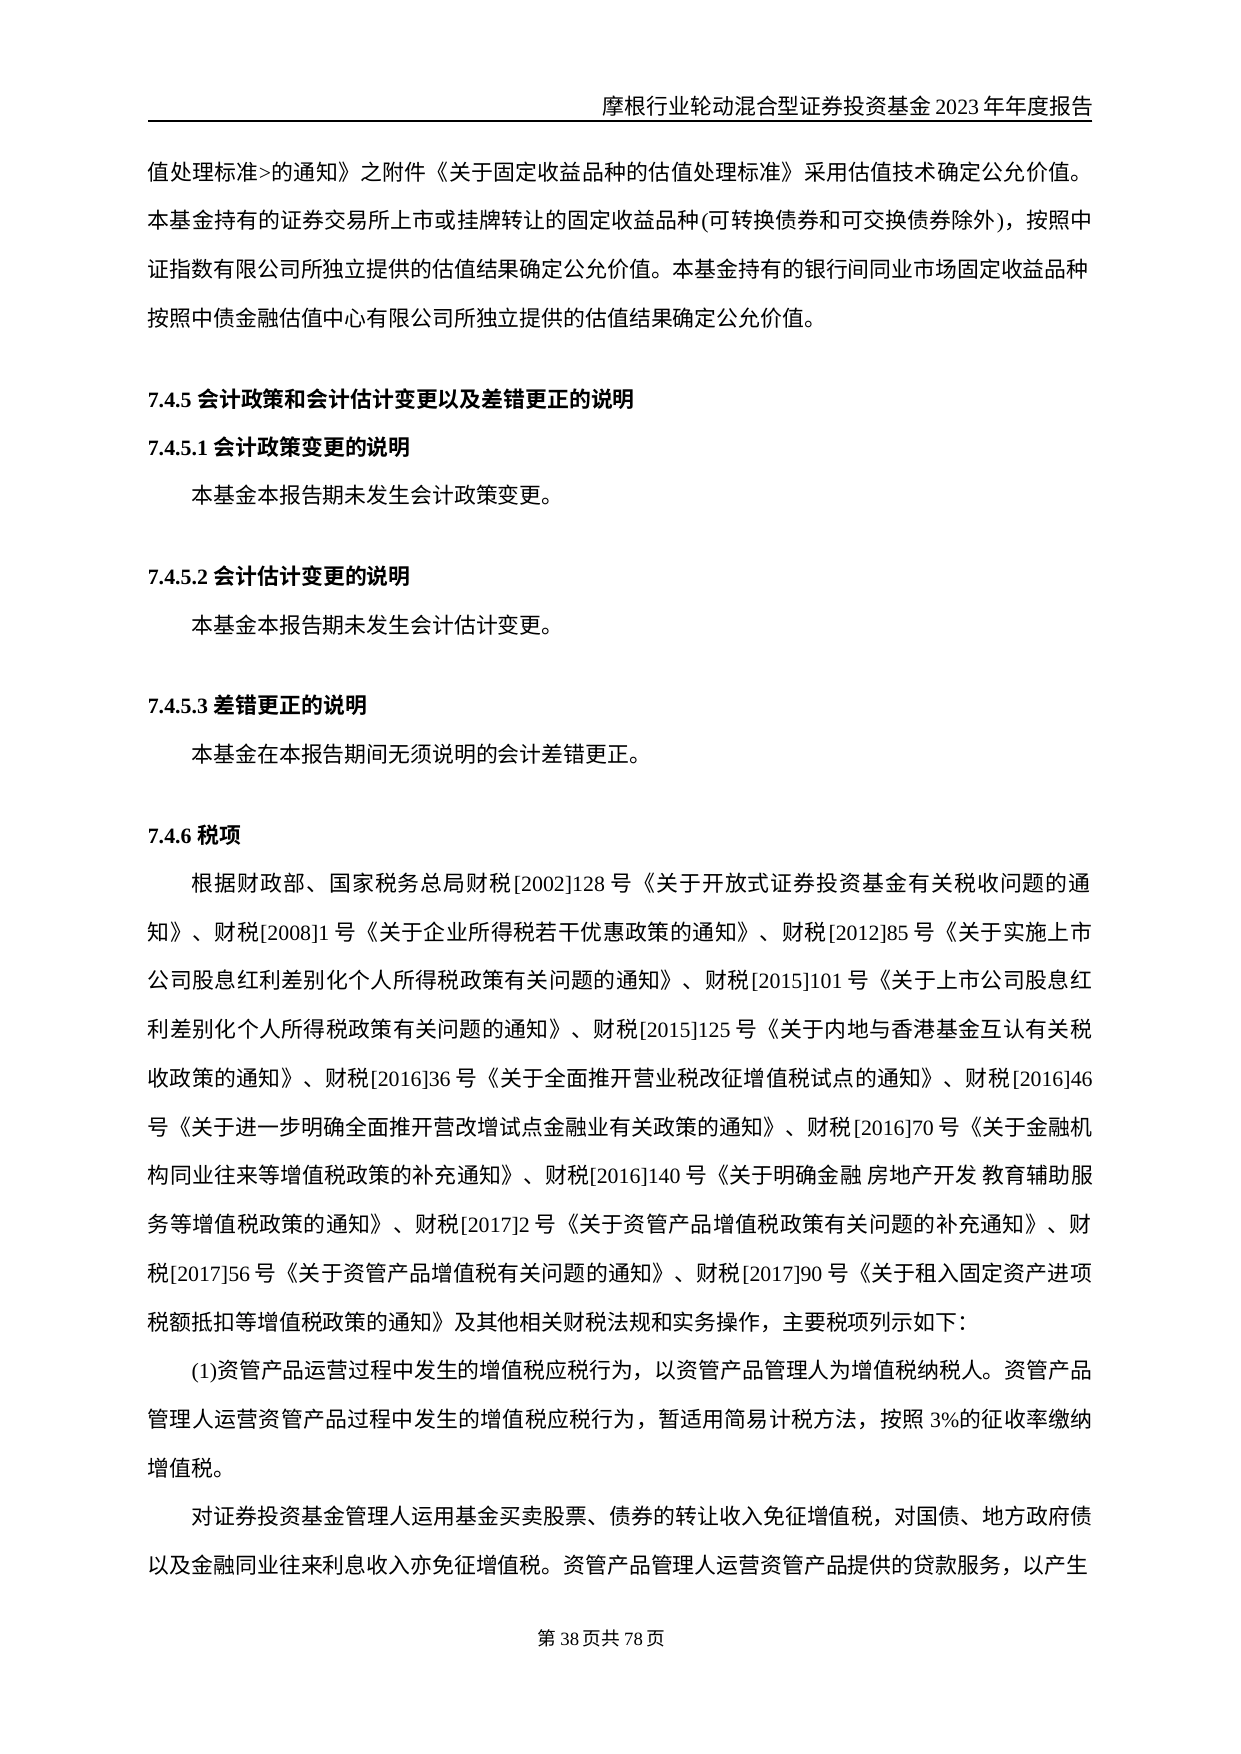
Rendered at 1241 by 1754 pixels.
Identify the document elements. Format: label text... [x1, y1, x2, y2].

text (1)资管产品运营过程中发生的增值税应税行为，以资管产品管理人为增值税纳税人。资管产品管理人运营资管产品过程中发生的增值税应税行为，暂适用简易计税方法，按照3%的征收率缴纳增值税。 [148, 1353, 1092, 1483]
text 7.4.5 会计政策和会计估计变更以及差错更正的说明 [148, 381, 1092, 414]
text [148, 1498, 1092, 1580]
text 7.4.5.1 会计政策变更的说明 [148, 430, 1092, 462]
text 7.4.6 税项 [148, 817, 1092, 850]
text 根据财政部、国家税务总局财税[2002]128号《关于开放式证券投资基金有关税收问题的通知》、财税[2008]1号《关于企业所得税若干优惠政策的通知》、财税[2012]85号《关于实施上市公司股息红利差别化个人所得税政策有关问题的通知》、财税[2015]101号《关于上市公司股息红利差别化个人所得税政策有关问题的通知》、财税[2015]125号《关于内地与香港基金互认有关税收政策的通知》、财税[2016]36号《关于全面推开营业税改征增值税试点的通知》、财税[2016]46号《关于进一步明确全面推开营改增试点金融业有关政策的通知》、财税[2016]70号《关于金融机构同业往来等增值税政策的补充通知》、财税[2016]140号《关于明确金融 房地产开发 教育辅助服务等增值税政策的通知》、财税[2017]2号《关于资管产品增值税政策有关问题的补充通知》、财税[2017]56号《关于资管产品增值税有关问题的通知》、财税[2017]90号《关于租入固定资产进项税额抵扣等增值税政策的通知》及其他相关财税法规和实务操作，主要税项列示如下： [148, 866, 1092, 1337]
text 7.4.5.2 会计估计变更的说明 [148, 559, 1092, 591]
text 7.4.5.3 差错更正的说明 [148, 688, 1092, 721]
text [148, 154, 1092, 333]
text 本基金本报告期未发生会计政策变更。 [148, 478, 1092, 511]
text 本基金在本报告期间无须说明的会计差错更正。 [148, 736, 1092, 769]
text 本基金本报告期未发生会计估计变更。 [148, 607, 1092, 640]
